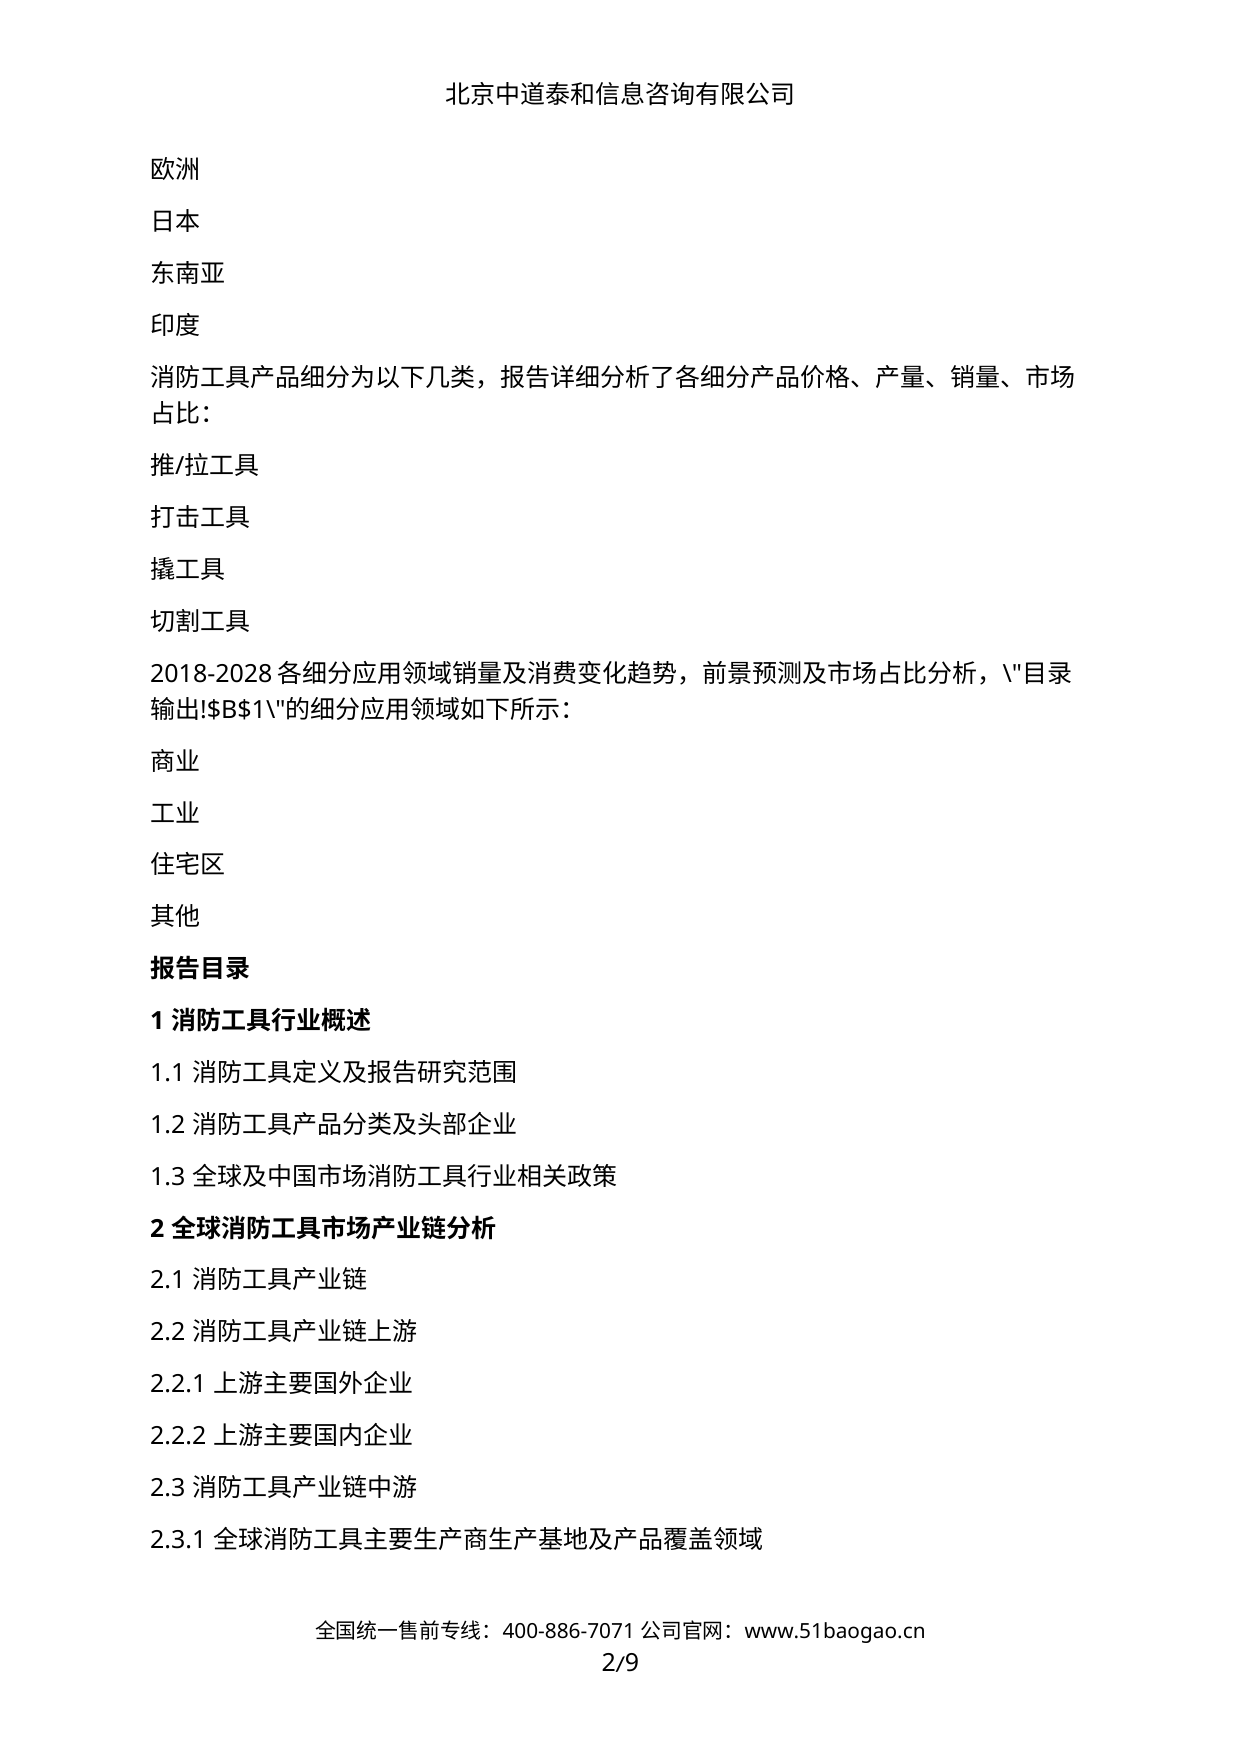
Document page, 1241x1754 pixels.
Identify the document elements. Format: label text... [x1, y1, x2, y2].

text 商业 [150, 741, 1090, 777]
text 印度 [150, 306, 1090, 342]
text 2.2.2 上游主要国内企业 [150, 1416, 1090, 1452]
text 2.2 消防工具产业链上游 [150, 1312, 1090, 1348]
text 推/拉工具 [150, 446, 1090, 482]
text 撬工具 [150, 549, 1090, 586]
text 消防工具产品细分为以下几类，报告详细分析了各细分产品价格、产量、销量、市场占比： [150, 357, 1090, 430]
text 欧洲 [150, 150, 1090, 186]
text 1.3 全球及中国市场消防工具行业相关政策 [150, 1156, 1090, 1192]
text 2.1 消防工具产业链 [150, 1260, 1090, 1296]
text 其他 [150, 897, 1090, 933]
text 日本 [150, 202, 1090, 238]
text 2.3.1 全球消防工具主要生产商生产基地及产品覆盖领域 [150, 1519, 1090, 1556]
text 打击工具 [150, 497, 1090, 534]
text 住宅区 [150, 845, 1090, 881]
text 2.2.1 上游主要国外企业 [150, 1364, 1090, 1400]
text 切割工具 [150, 601, 1090, 637]
text 2018-2028各细分应用领域销量及消费变化趋势，前景预测及市场占比分析，\"目录输出!$B$1\"的细分应用领域如下所示： [150, 653, 1090, 726]
text 报告目录 [150, 949, 1090, 985]
text 1.2 消防工具产品分类及头部企业 [150, 1104, 1090, 1141]
text 工业 [150, 793, 1090, 829]
text 1.1 消防工具定义及报告研究范围 [150, 1052, 1090, 1089]
text 2 全球消防工具市场产业链分析 [150, 1208, 1090, 1244]
text 东南亚 [150, 254, 1090, 290]
text 1 消防工具行业概述 [150, 1001, 1090, 1037]
text 2.3 消防工具产业链中游 [150, 1467, 1090, 1504]
